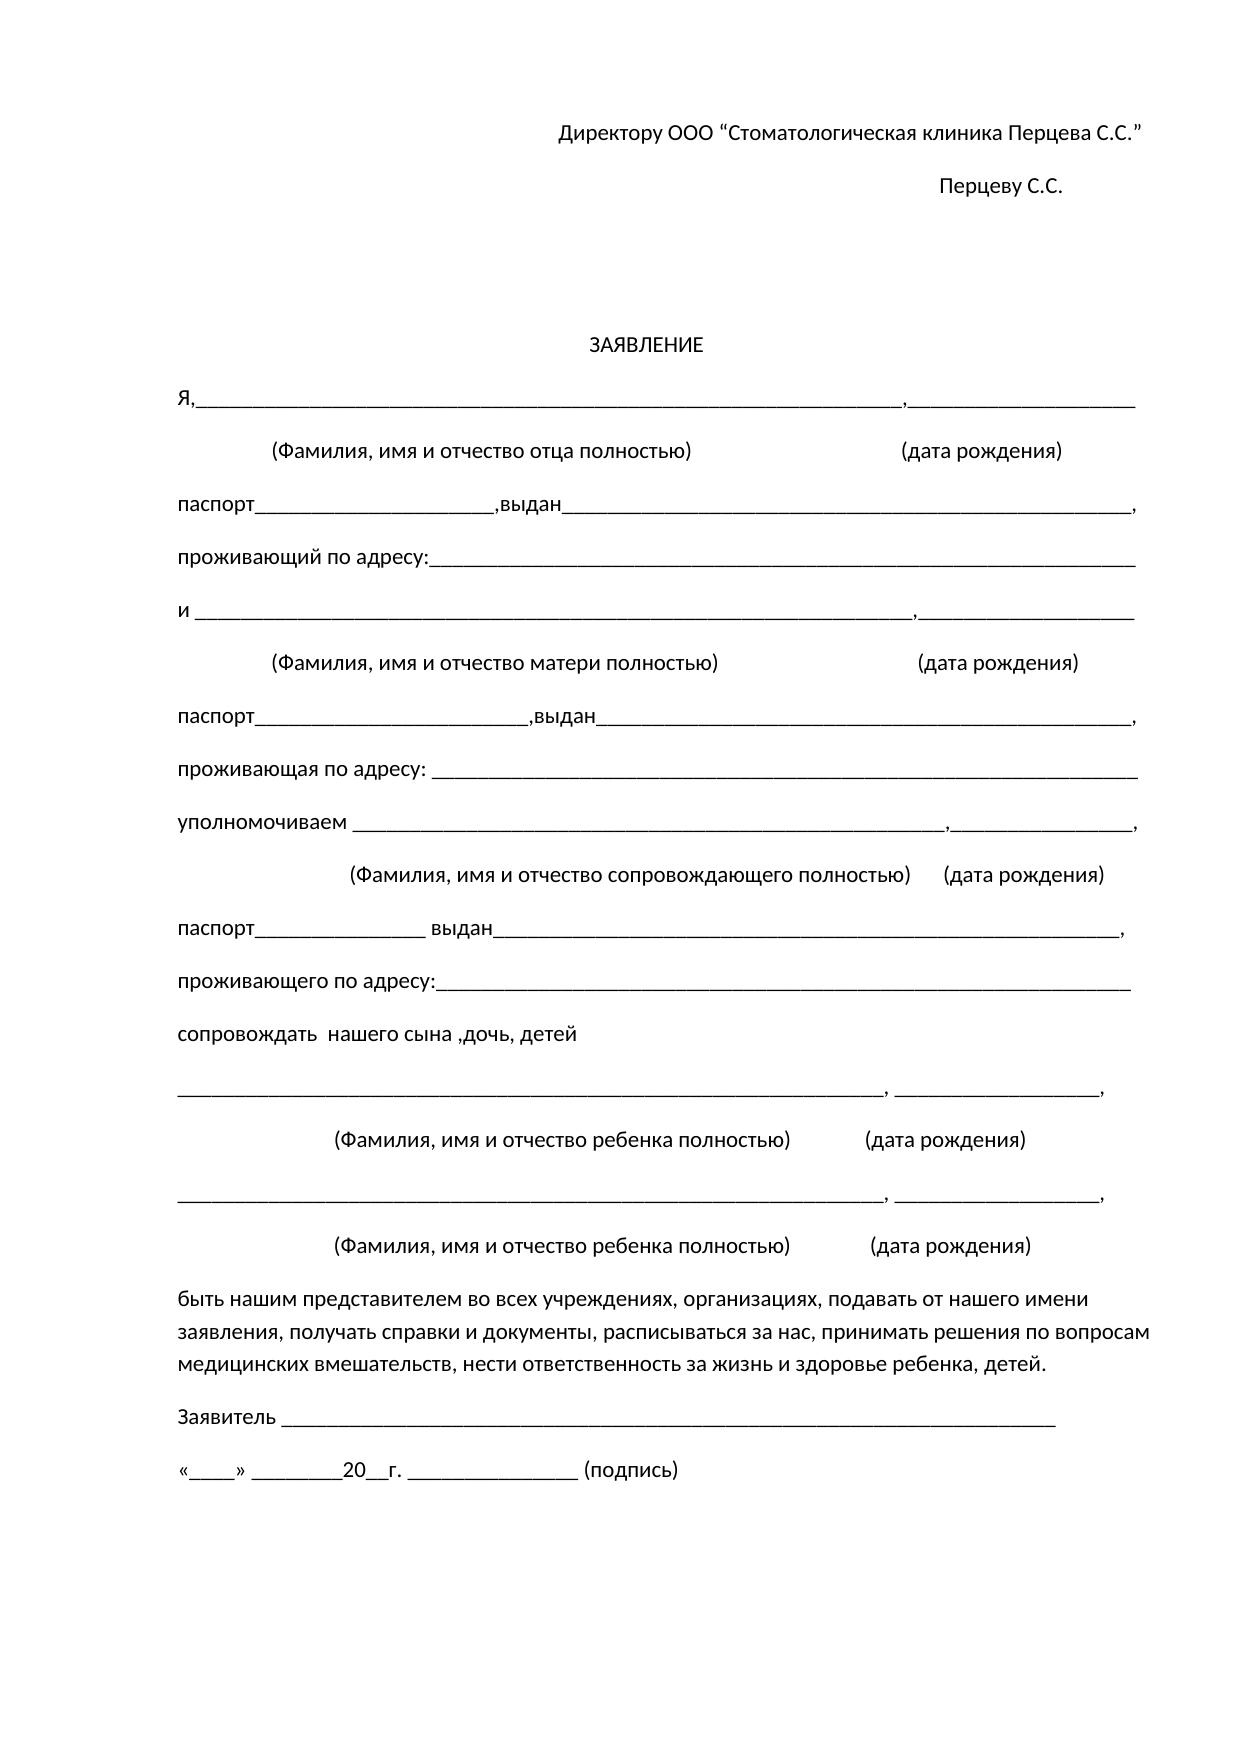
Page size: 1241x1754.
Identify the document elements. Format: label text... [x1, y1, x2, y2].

text (Фамилия, имя и отчество сопровождающего полностью) (дата рождения) [177, 860, 1152, 888]
text Директору ООО “Стоматологическая клиника Перцева С.С.” [177, 118, 1152, 146]
text сопровождать нашего сына ,дочь, детей [177, 1019, 1152, 1047]
text (Фамилия, имя и отчество ребенка полностью) (дата рождения) [177, 1126, 1152, 1153]
text проживающая по адресу: ______________________________________________________________ [177, 754, 1152, 782]
text быть нашим представителем во всех учреждениях, организациях, подавать от нашего имени заявления, получать справки и документы, расписываться за нас, принимать решения по вопросам медицинских вмешательств, нести ответственность за жизнь и здоровье ребенка, детей. [177, 1284, 1152, 1377]
text проживающий по адресу:______________________________________________________________ [177, 542, 1152, 570]
text Заявитель ____________________________________________________________________ [177, 1402, 1152, 1430]
text паспорт_____________________,выдан__________________________________________________, [177, 489, 1152, 517]
text Я,______________________________________________________________,____________________ [177, 383, 1152, 411]
text (Фамилия, имя и отчество матери полностью) (дата рождения) [177, 648, 1152, 676]
text уполномочиваем ____________________________________________________,________________, [177, 807, 1152, 835]
text Перцеву С.С. [177, 171, 1152, 199]
text ______________________________________________________________, __________________, [177, 1072, 1152, 1101]
text (Фамилия, имя и отчество ребенка полностью) (дата рождения) [177, 1232, 1152, 1259]
text паспорт_______________ выдан_______________________________________________________, [177, 913, 1152, 941]
text ЗАЯВЛЕНИЕ [177, 330, 1152, 358]
text «____» ________20__г. _______________ (подпись) [177, 1455, 1152, 1483]
text и _______________________________________________________________,___________________ [177, 595, 1152, 623]
text (Фамилия, имя и отчество отца полностью) (дата рождения) [177, 436, 1152, 464]
text проживающего по адресу:_____________________________________________________________ [177, 966, 1152, 994]
text паспорт________________________,выдан_______________________________________________, [177, 701, 1152, 729]
text ______________________________________________________________, __________________, [177, 1178, 1152, 1207]
